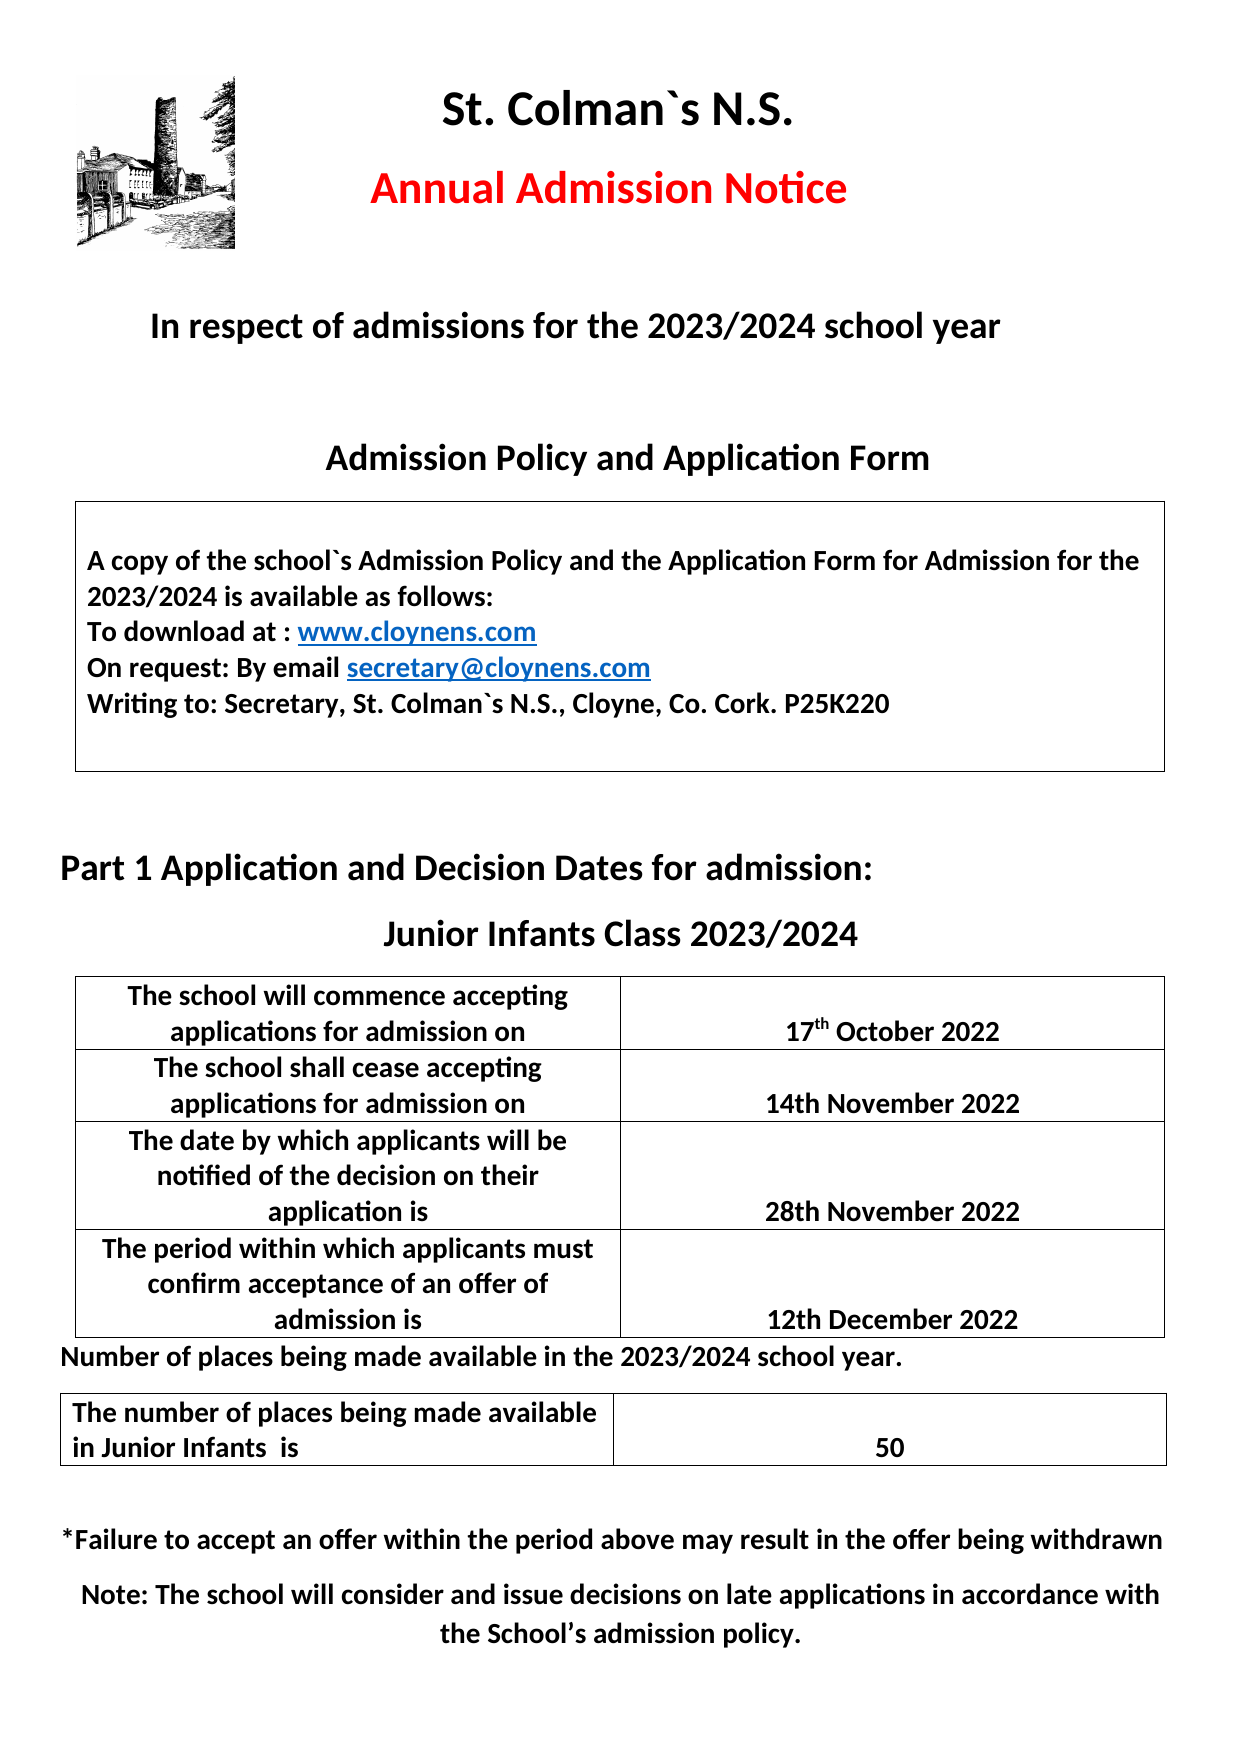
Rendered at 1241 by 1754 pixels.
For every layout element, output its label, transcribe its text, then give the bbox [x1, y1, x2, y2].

text Note: The school will consider and issue decisions on late applications in accordance with the School’s admission policy. [60, 1576, 1181, 1650]
table_header The number of places being made available in Junior Infants is [61, 1394, 613, 1465]
table_header 50 [614, 1394, 1166, 1465]
table_cell The school shall cease accepting applications for admission on [76, 1050, 620, 1121]
table_cell 12th December 2022 [621, 1230, 1164, 1337]
text Part 1 Application and Decision Dates for admission: [60, 844, 1181, 890]
text Annual Admission Notice [235, 159, 1181, 215]
table_header 17th October 2022 [621, 977, 1164, 1048]
text In respect of admissions for the 2023/2024 school year [75, 302, 1181, 348]
table_cell The date by which applicants will be notified of the decision on their application is [76, 1122, 620, 1229]
text Admission Policy and Application Form [75, 434, 1181, 480]
table_header A copy of the school`s Admission Policy and the Application Form for Admission for the 2023/2024 is available as follows: To download at : www.cloynens.com On request: By email secretary@cloynens.com Writing to: Secretary, St. Colman`s N.S., Cloyne, Co. Cork. P25K220 [76, 502, 1164, 771]
table_cell The period within which applicants must confirm acceptance of an offer of admission is [76, 1230, 620, 1337]
table_header The school will commence accepting applications for admission on [76, 977, 620, 1048]
text Junior Infants Class 2023/2024 [60, 910, 1181, 956]
text *Failure to accept an offer within the period above may result in the offer being withdrawn [60, 1521, 1181, 1557]
table_cell 28th November 2022 [621, 1122, 1164, 1229]
text Number of places being made available in the 2023/2024 school year. [60, 1338, 1181, 1373]
table_cell 14th November 2022 [621, 1050, 1164, 1121]
text St. Colman`s N.S. [235, 76, 1181, 137]
